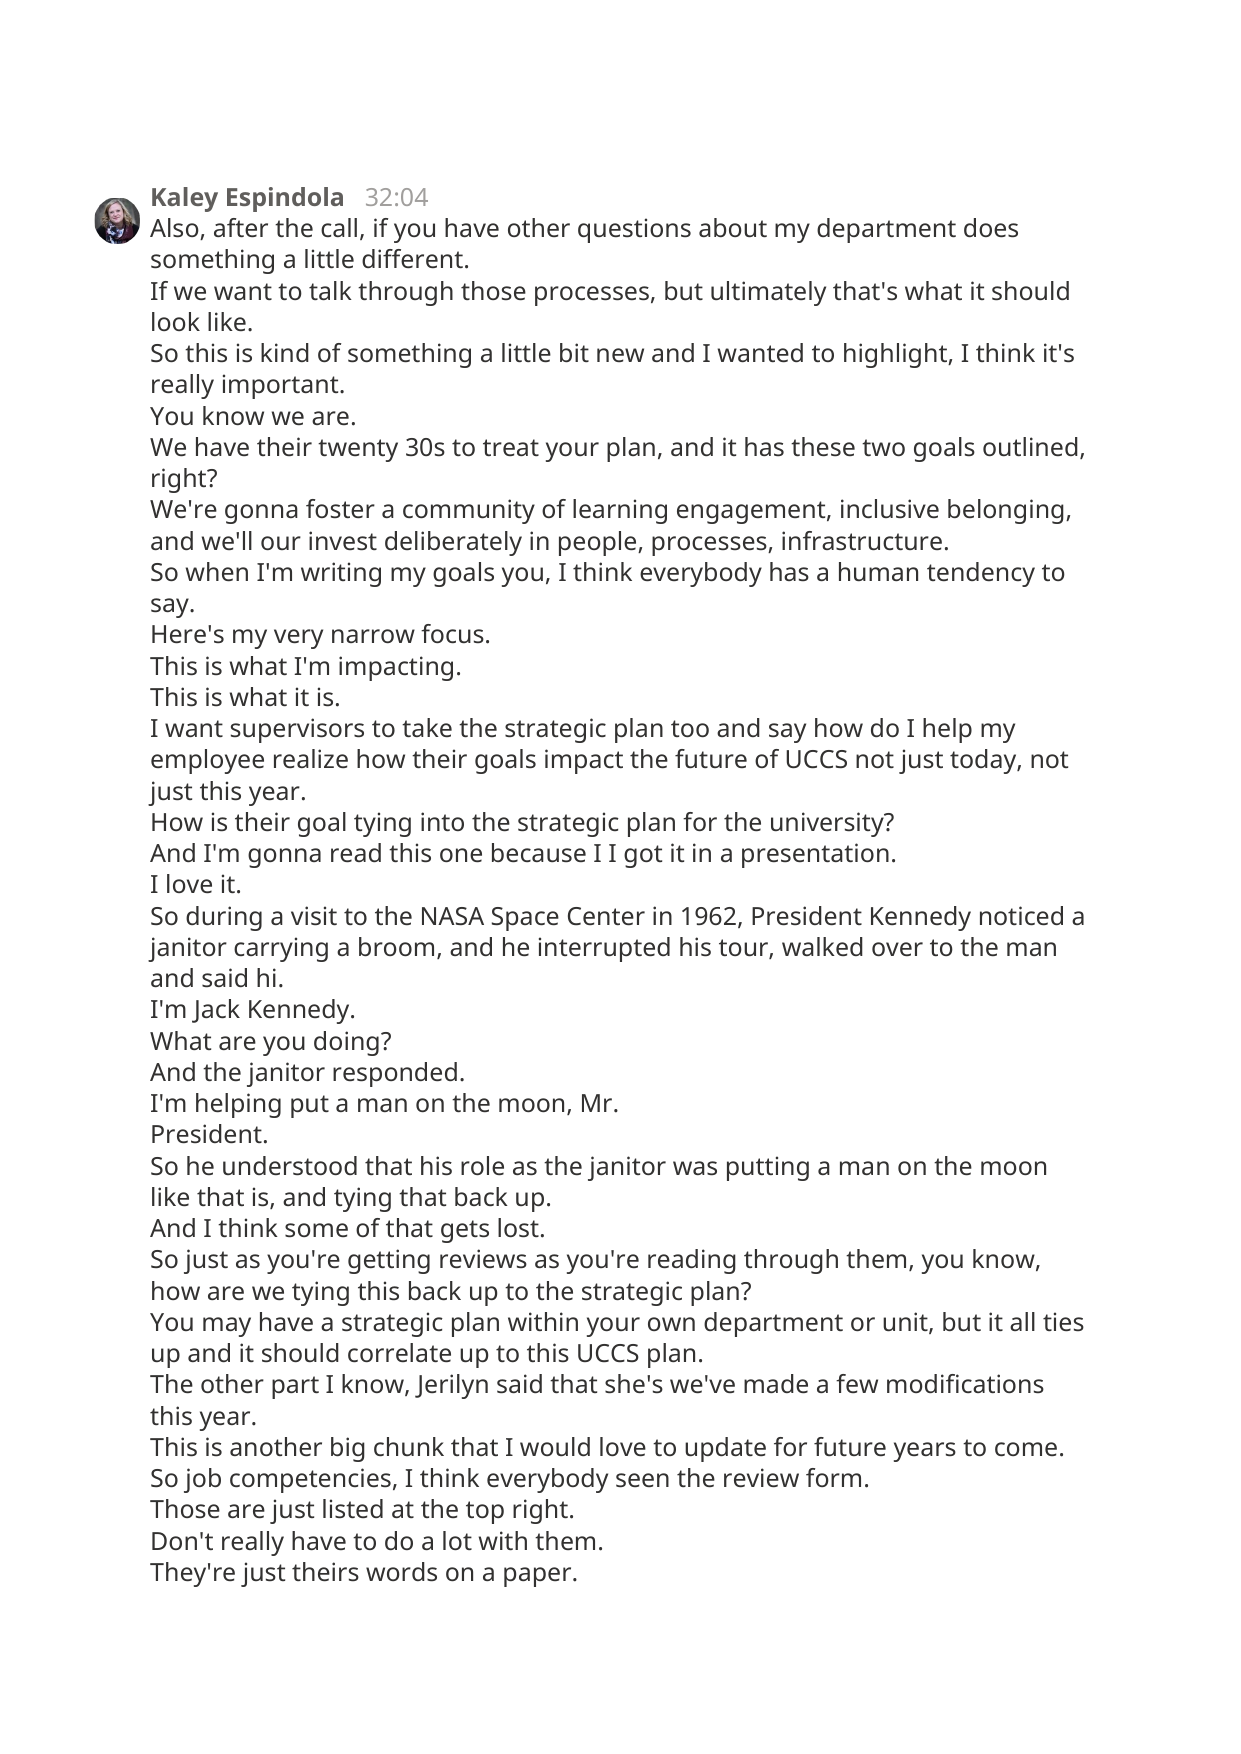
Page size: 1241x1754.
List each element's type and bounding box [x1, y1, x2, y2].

picture [94, 198, 140, 244]
text [150, 150, 1090, 1587]
